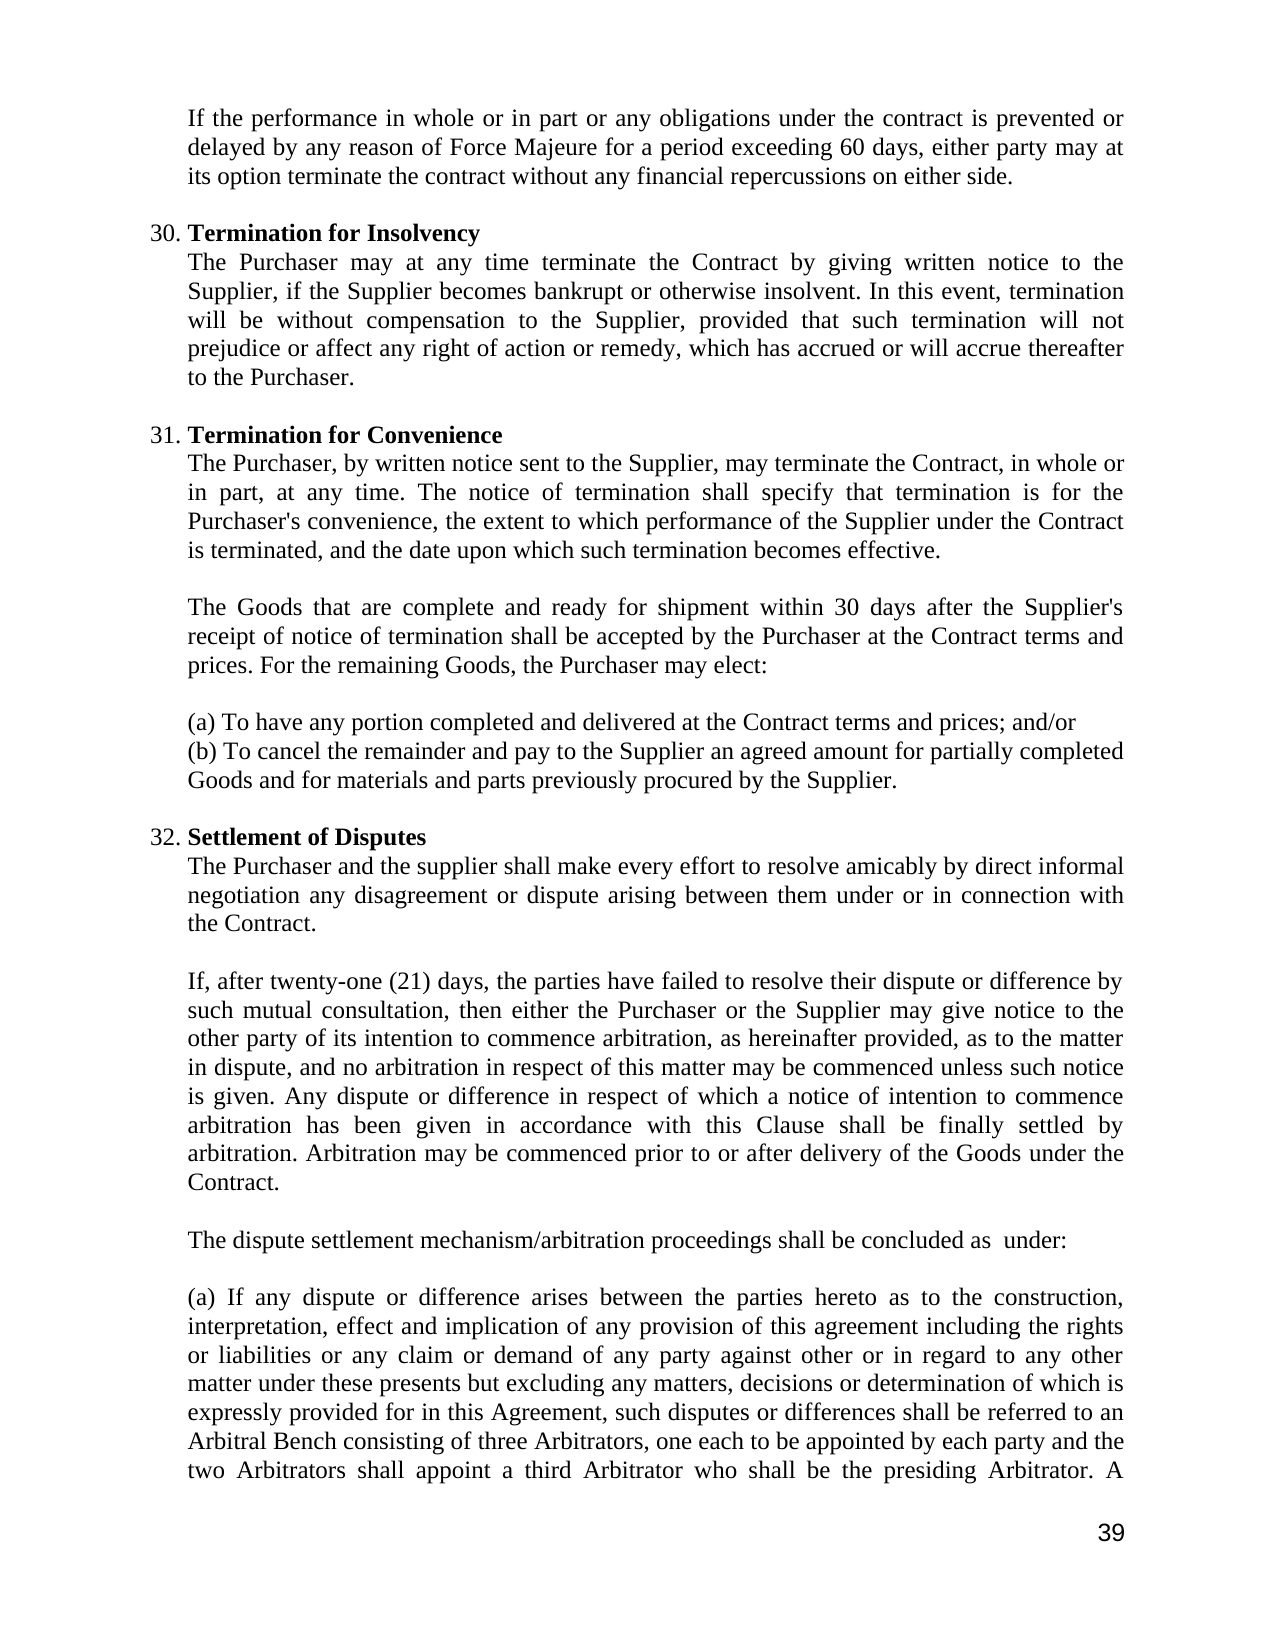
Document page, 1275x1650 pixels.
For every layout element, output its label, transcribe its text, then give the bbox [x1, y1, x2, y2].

text The dispute settlement mechanism/arbitration proceedings shall be concluded as under: [187, 1225, 1125, 1253]
text The Purchaser may at any time terminate the Contract by giving written notice to the Supplier, if the Supplier becomes bankrupt or otherwise insolvent. In this event, termination will be without compensation to the Supplier, provided that such termination will not prejudice or affect any right of action or remedy, which has accrued or will accrue thereafter to the Purchaser. [187, 247, 1125, 391]
list Termination for Insolvency [150, 218, 1125, 247]
text (a) To have any portion completed and delivered at the Contract terms and prices; and/or [187, 707, 1125, 736]
list Termination for Convenience [150, 420, 1125, 448]
list Settlement of Disputes [150, 822, 1125, 851]
text (b) To cancel the remainder and pay to the Supplier an agreed amount for partially completed Goods and for materials and parts previously procured by the Supplier. [187, 736, 1125, 793]
text The Purchaser, by written notice sent to the Supplier, may terminate the Contract, in whole or in part, at any time. The notice of termination shall specify that termination is for the Purchaser's convenience, the extent to which performance of the Supplier under the Contract is terminated, and the date upon which such termination becomes effective. [187, 448, 1125, 563]
text The Goods that are complete and ready for shipment within 30 days after the Supplier's receipt of notice of termination shall be accepted by the Purchaser at the Contract terms and prices. For the remaining Goods, the Purchaser may elect: [187, 592, 1125, 678]
text The Purchaser and the supplier shall make every effort to resolve amicably by direct informal negotiation any disagreement or dispute arising between them under or in connection with the Contract. [187, 851, 1125, 937]
text If the performance in whole or in part or any obligations under the contract is prevented or delayed by any reason of Force Majeure for a period exceeding 60 days, either party may at its option terminate the contract without any financial repercussions on either side. [187, 103, 1125, 190]
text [187, 1282, 1125, 1483]
text If, after twenty-one (21) days, the parties have failed to resolve their dispute or difference by such mutual consultation, then either the Purchaser or the Supplier may give notice to the other party of its intention to commence arbitration, as hereinafter provided, as to the matter in dispute, and no arbitration in respect of this matter may be commenced unless such notice is given. Any dispute or difference in respect of which a notice of intention to commence arbitration has been given in accordance with this Clause shall be finally settled by arbitration. Arbitration may be commenced prior to or after delivery of the Goods under the Contract. [187, 966, 1125, 1196]
